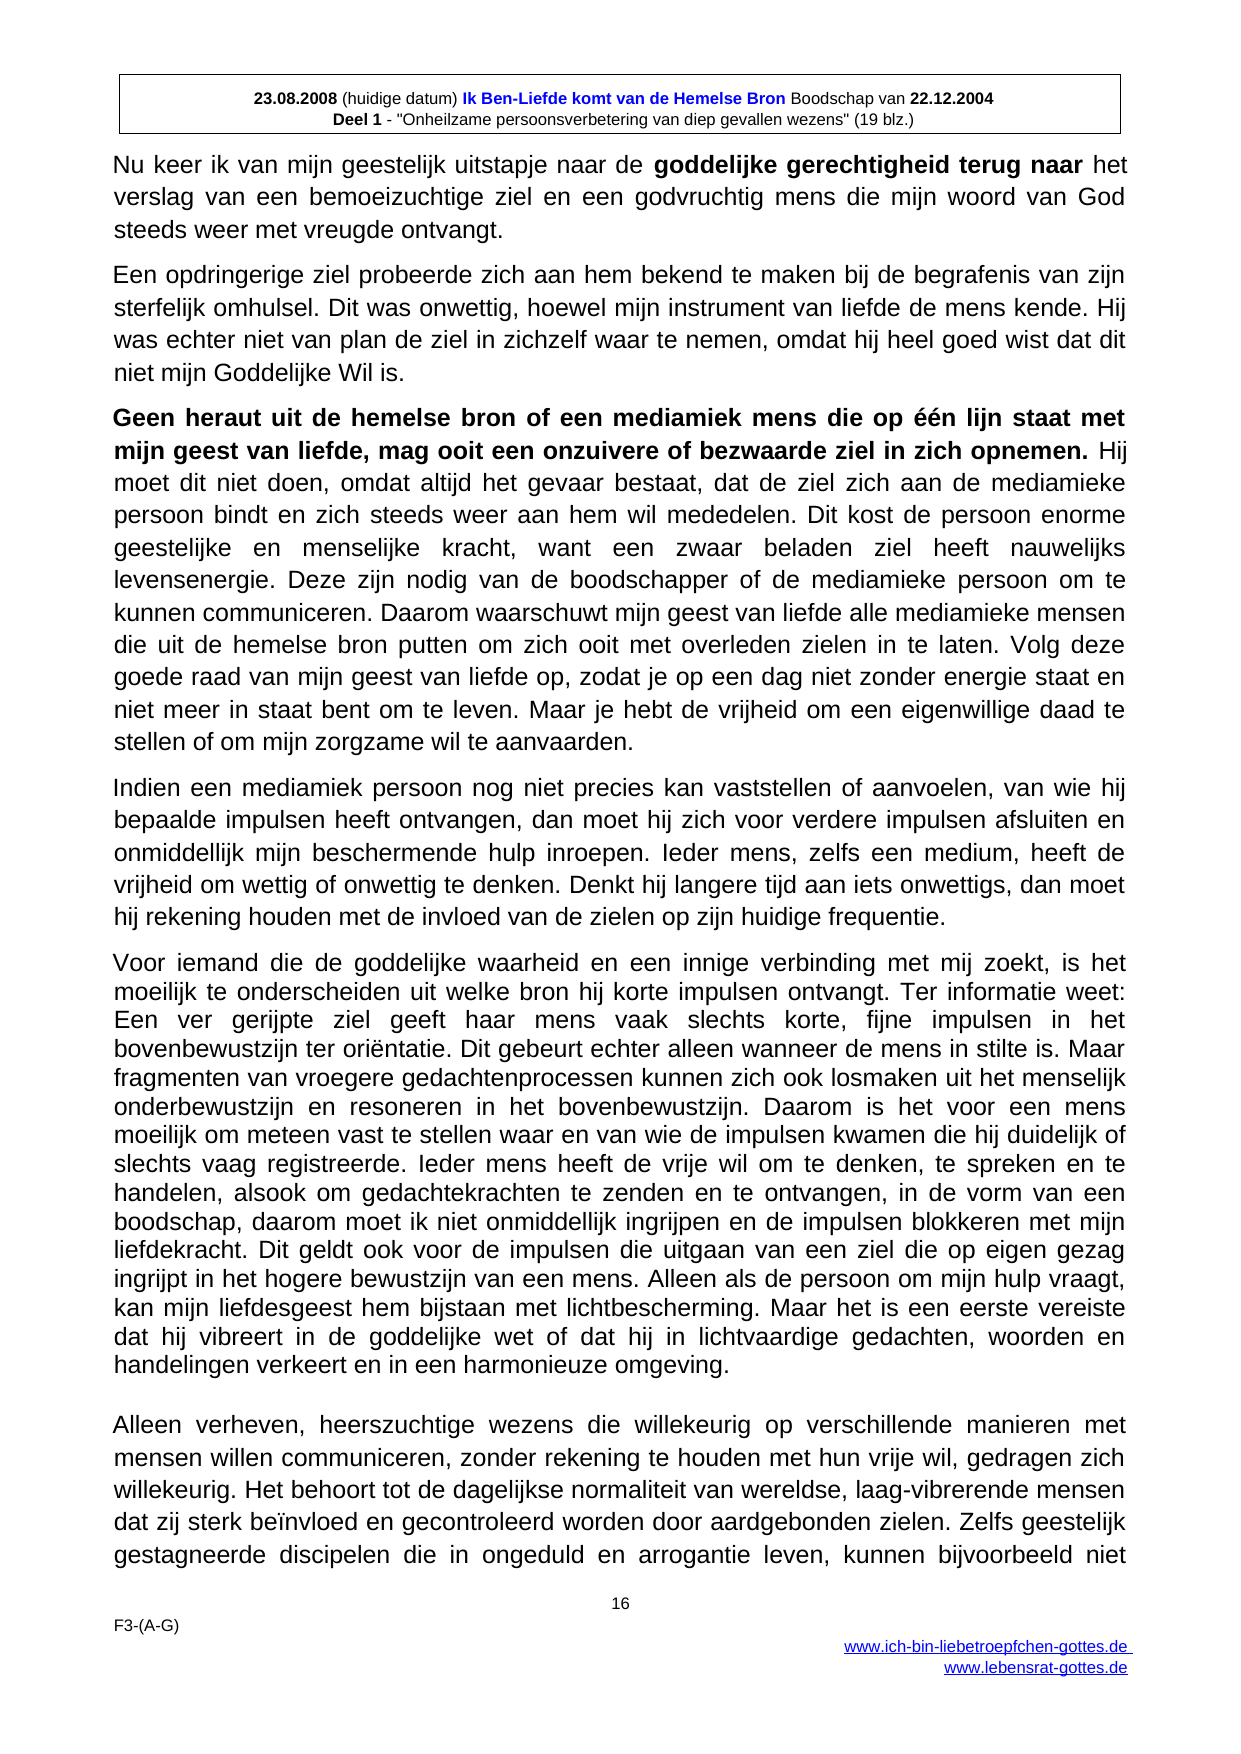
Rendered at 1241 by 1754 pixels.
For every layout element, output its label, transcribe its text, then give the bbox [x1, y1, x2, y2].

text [112, 1410, 1127, 1568]
text Een opdringerige ziel probeerde zich aan hem bekend te maken bij de begrafenis van zijn sterfelijk omhulsel. Dit was onwettig, hoewel mijn instrument van liefde de mens kende. Hij was echter niet van plan de ziel in zichzelf waar te nemen, omdat hij heel goed wist dat dit niet mijn Goddelijke Wil is. [112, 260, 1127, 386]
text Nu keer ik van mijn geestelijk uitstapje naar de goddelijke gerechtigheid terug naar het verslag van een bemoeizuchtige ziel en een godvruchtig mens die mijn woord van God steeds weer met vreugde ontvangt. [112, 150, 1127, 243]
text Indien een mediamiek persoon nog niet precies kan vaststellen of aanvoelen, van wie hij bepaalde impulsen heeft ontvangen, dan moet hij zich voor verdere impulsen afsluiten en onmiddellijk mijn beschermende hulp inroepen. Ieder mens, zelfs een medium, heeft de vrijheid om wettig of onwettig te denken. Denkt hij langere tijd aan iets onwettigs, dan moet hij rekening houden met de invloed van de zielen op zijn huidige frequentie. [112, 773, 1127, 931]
text Geen heraut uit de hemelse bron of een mediamiek mens die op één lijn staat met mijn geest van liefde, mag ooit een onzuivere of bezwaarde ziel in zich opnemen. Hij moet dit niet doen, omdat altijd het gevaar bestaat, dat de ziel zich aan de mediamieke persoon bindt en zich steeds weer aan hem wil mededelen. Dit kost de persoon enorme geestelijke en menselijke kracht, want een zwaar beladen ziel heeft nauwelijks levensenergie. Deze zijn nodig van de boodschapper of de mediamieke persoon om te kunnen communiceren. Daarom waarschuwt mijn geest van liefde alle mediamieke mensen die uit de hemelse bron putten om zich ooit met overleden zielen in te laten. Volg deze goede raad van mijn geest van liefde op, zodat je op een dag niet zonder energie staat en niet meer in staat bent om te leven. Maar je hebt de vrijheid om een eigenwillige daad te stellen of om mijn zorgzame wil te aanvaarden. [112, 403, 1127, 756]
text Voor iemand die de goddelijke waarheid en een innige verbinding met mij zoekt, is het moeilijk te onderscheiden uit welke bron hij korte impulsen ontvangt. Ter informatie weet: Een ver gerijpte ziel geeft haar mens vaak slechts korte, fijne impulsen in het bovenbewustzijn ter oriëntatie. Dit gebeurt echter alleen wanneer de mens in stilte is. Maar fragmenten van vroegere gedachtenprocessen kunnen zich ook losmaken uit het menselijk onderbewustzijn en resoneren in het bovenbewustzijn. Daarom is het voor een mens moeilijk om meteen vast te stellen waar en van wie de impulsen kwamen die hij duidelijk of slechts vaag registreerde. Ieder mens heeft de vrije wil om te denken, te spreken en te handelen, alsook om gedachtekrachten te zenden en te ontvangen, in de vorm van een boodschap, daarom moet ik niet onmiddellijk ingrijpen en de impulsen blokkeren met mijn liefdekracht. Dit geldt ook voor de impulsen die uitgaan van een ziel die op eigen gezag ingrijpt in het hogere bewustzijn van een mens. Alleen als de persoon om mijn hulp vraagt, kan mijn liefdesgeest hem bijstaan met lichtbescherming. Maar het is een eerste vereiste dat hij vibreert in de goddelijke wet of dat hij in lichtvaardige gedachten, woorden en handelingen verkeert en in een harmonieuze omgeving. [112, 948, 1127, 1379]
